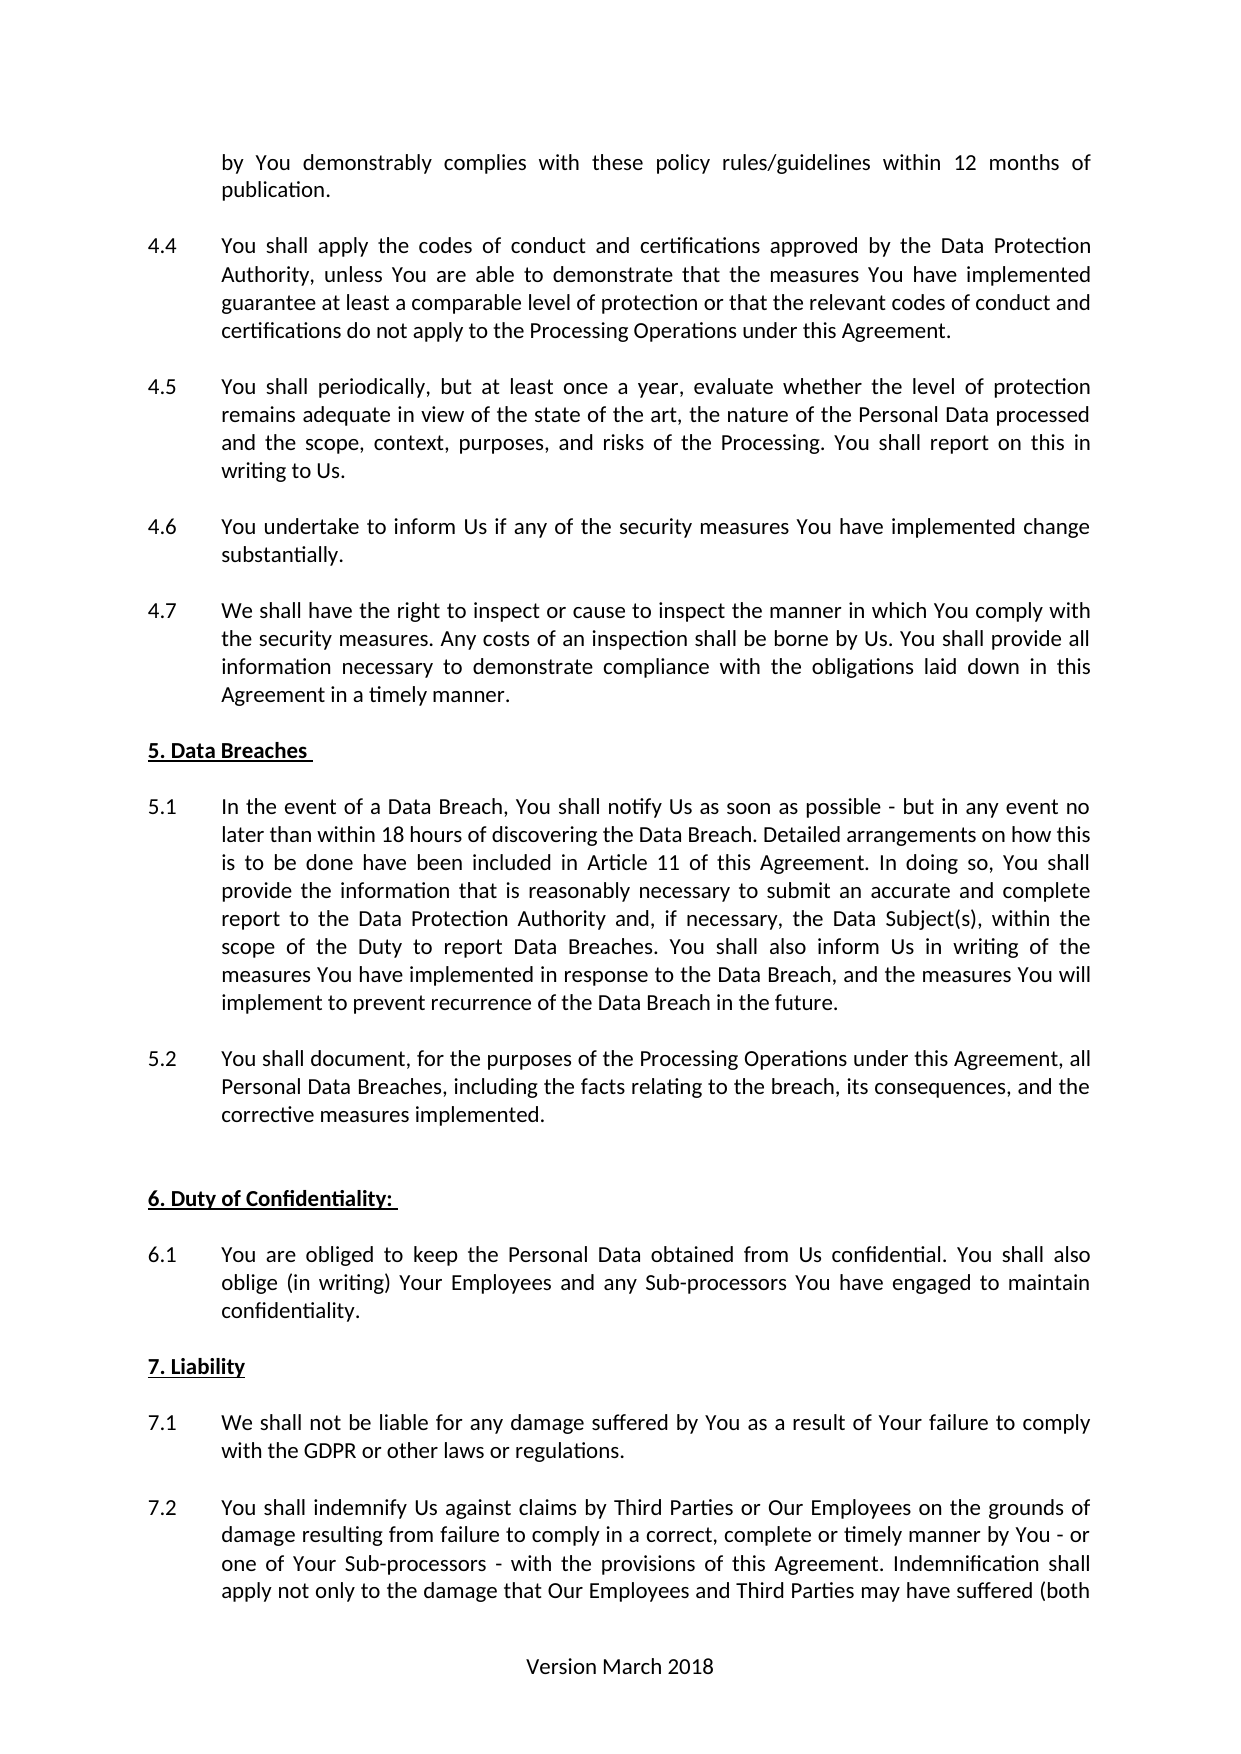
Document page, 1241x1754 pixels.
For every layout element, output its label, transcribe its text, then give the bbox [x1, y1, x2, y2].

text 7. Liability [148, 1352, 1093, 1381]
text 6. Duty of Confidentiality: [148, 1184, 1093, 1212]
text 4.7 We shall have the right to inspect or cause to inspect the manner in which You comply with the security measures. Any costs of an inspection shall be borne by Us. You shall provide all information necessary to demonstrate compliance with the obligations laid down in this Agreement in a timely manner. [148, 596, 1093, 708]
text 5.2 You shall document, for the purposes of the Processing Operations under this Agreement, all Personal Data Breaches, including the facts relating to the breach, its consequences, and the corrective measures implemented. [148, 1044, 1093, 1128]
text 5.1 In the event of a Data Breach, You shall notify Us as soon as possible - but in any event no later than within 18 hours of discovering the Data Breach. Detailed arrangements on how this is to be done have been included in Article 11 of this Agreement. In doing so, You shall provide the information that is reasonably necessary to submit an accurate and complete report to the Data Protection Authority and, if necessary, the Data Subject(s), within the scope of the Duty to report Data Breaches. You shall also inform Us in writing of the measures You have implemented in response to the Data Breach, and the measures You will implement to prevent recurrence of the Data Breach in the future. [148, 792, 1093, 1016]
text 7.1 We shall not be liable for any damage suffered by You as a result of Your failure to comply with the GDPR or other laws or regulations. [148, 1408, 1093, 1464]
text 4.4 You shall apply the codes of conduct and certifications approved by the Data Protection Authority, unless You are able to demonstrate that the measures You have implemented guarantee at least a comparable level of protection or that the relevant codes of conduct and certifications do not apply to the Processing Operations under this Agreement. [148, 232, 1093, 344]
text 5. Data Breaches [148, 736, 1093, 764]
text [148, 148, 1093, 204]
text 6.1 You are obliged to keep the Personal Data obtained from Us confidential. You shall also oblige (in writing) Your Employees and any Sub-processors You have engaged to maintain confidentiality. [148, 1240, 1093, 1324]
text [148, 1493, 1093, 1605]
text 4.6 You undertake to inform Us if any of the security measures You have implemented change substantially. [148, 512, 1093, 568]
text 4.5 You shall periodically, but at least once a year, evaluate whether the level of protection remains adequate in view of the state of the art, the nature of the Personal Data processed and the scope, context, purposes, and risks of the Processing. You shall report on this in writing to Us. [148, 372, 1093, 484]
